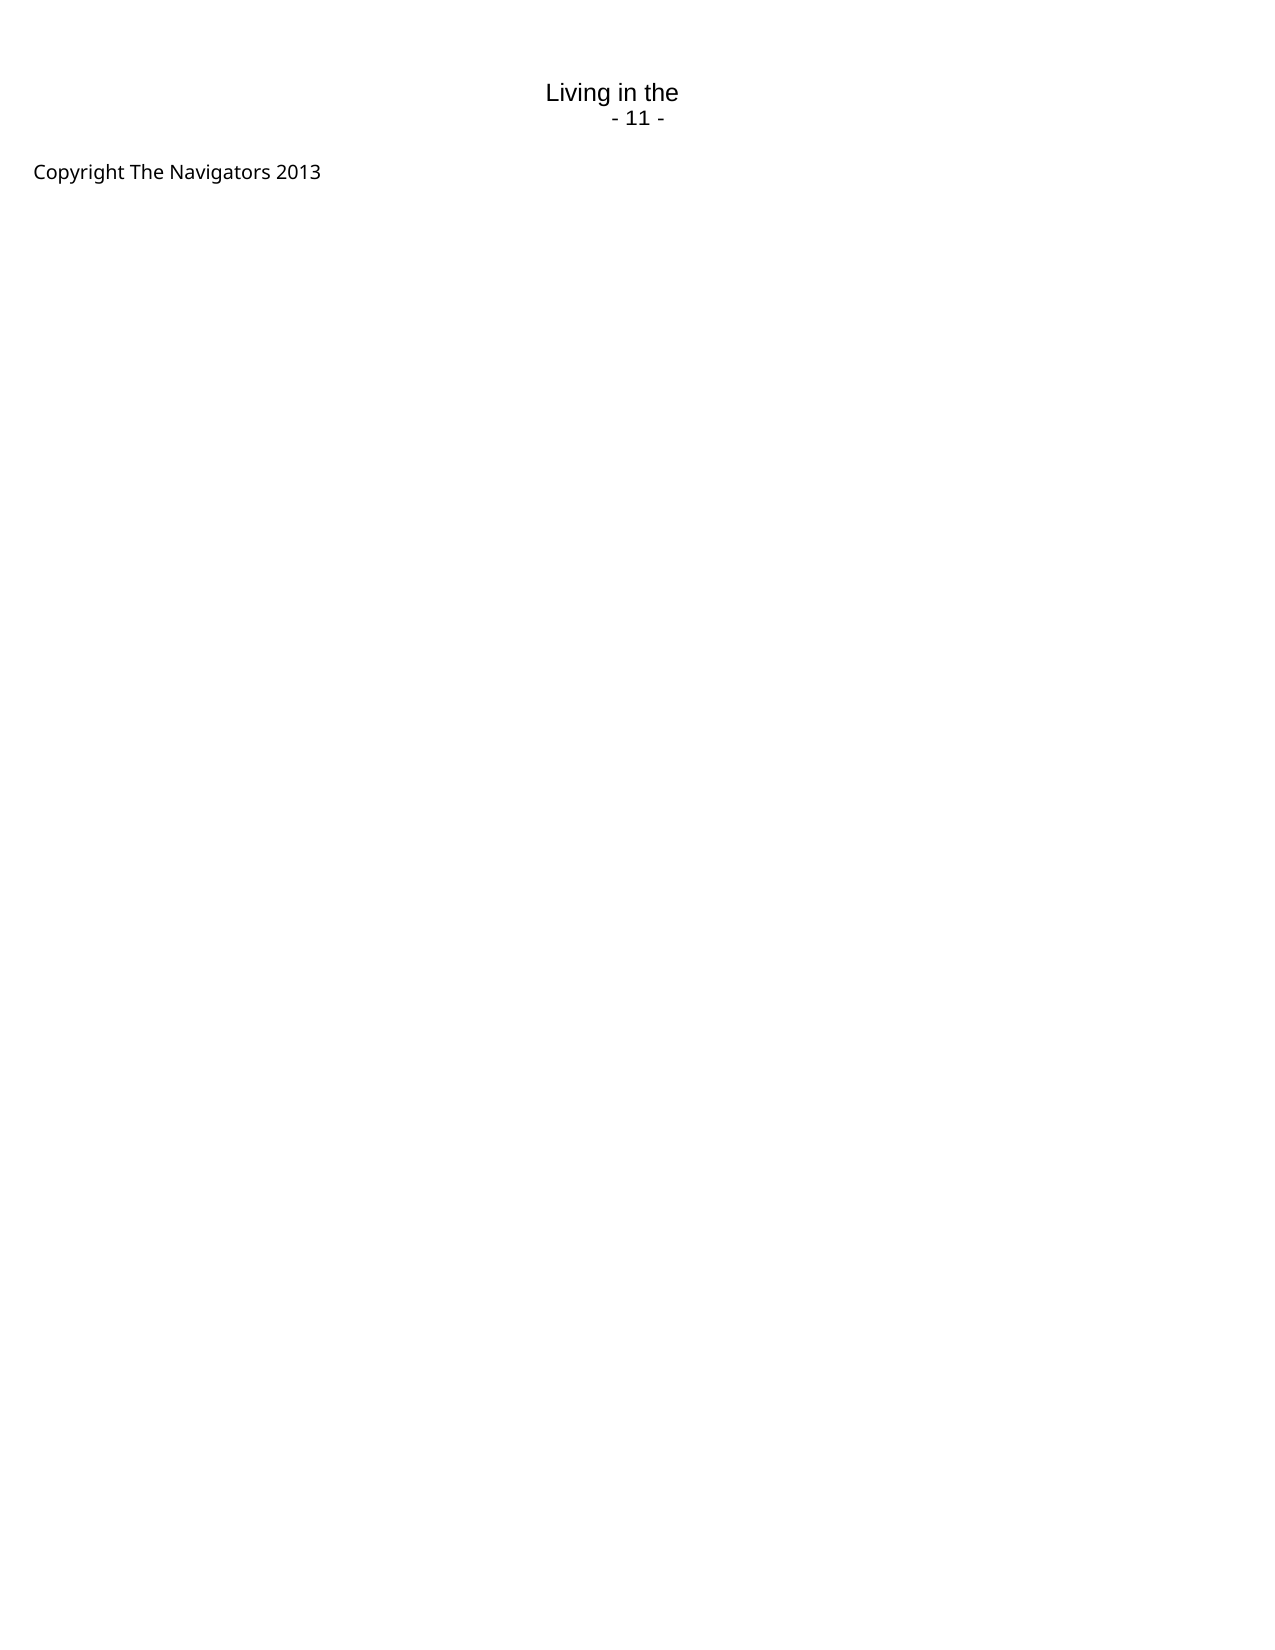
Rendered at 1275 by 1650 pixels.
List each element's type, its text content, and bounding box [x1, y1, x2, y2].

text - 11 - [177, 106, 1098, 130]
text Copyright The Navigators 2013 [33, 158, 1098, 185]
